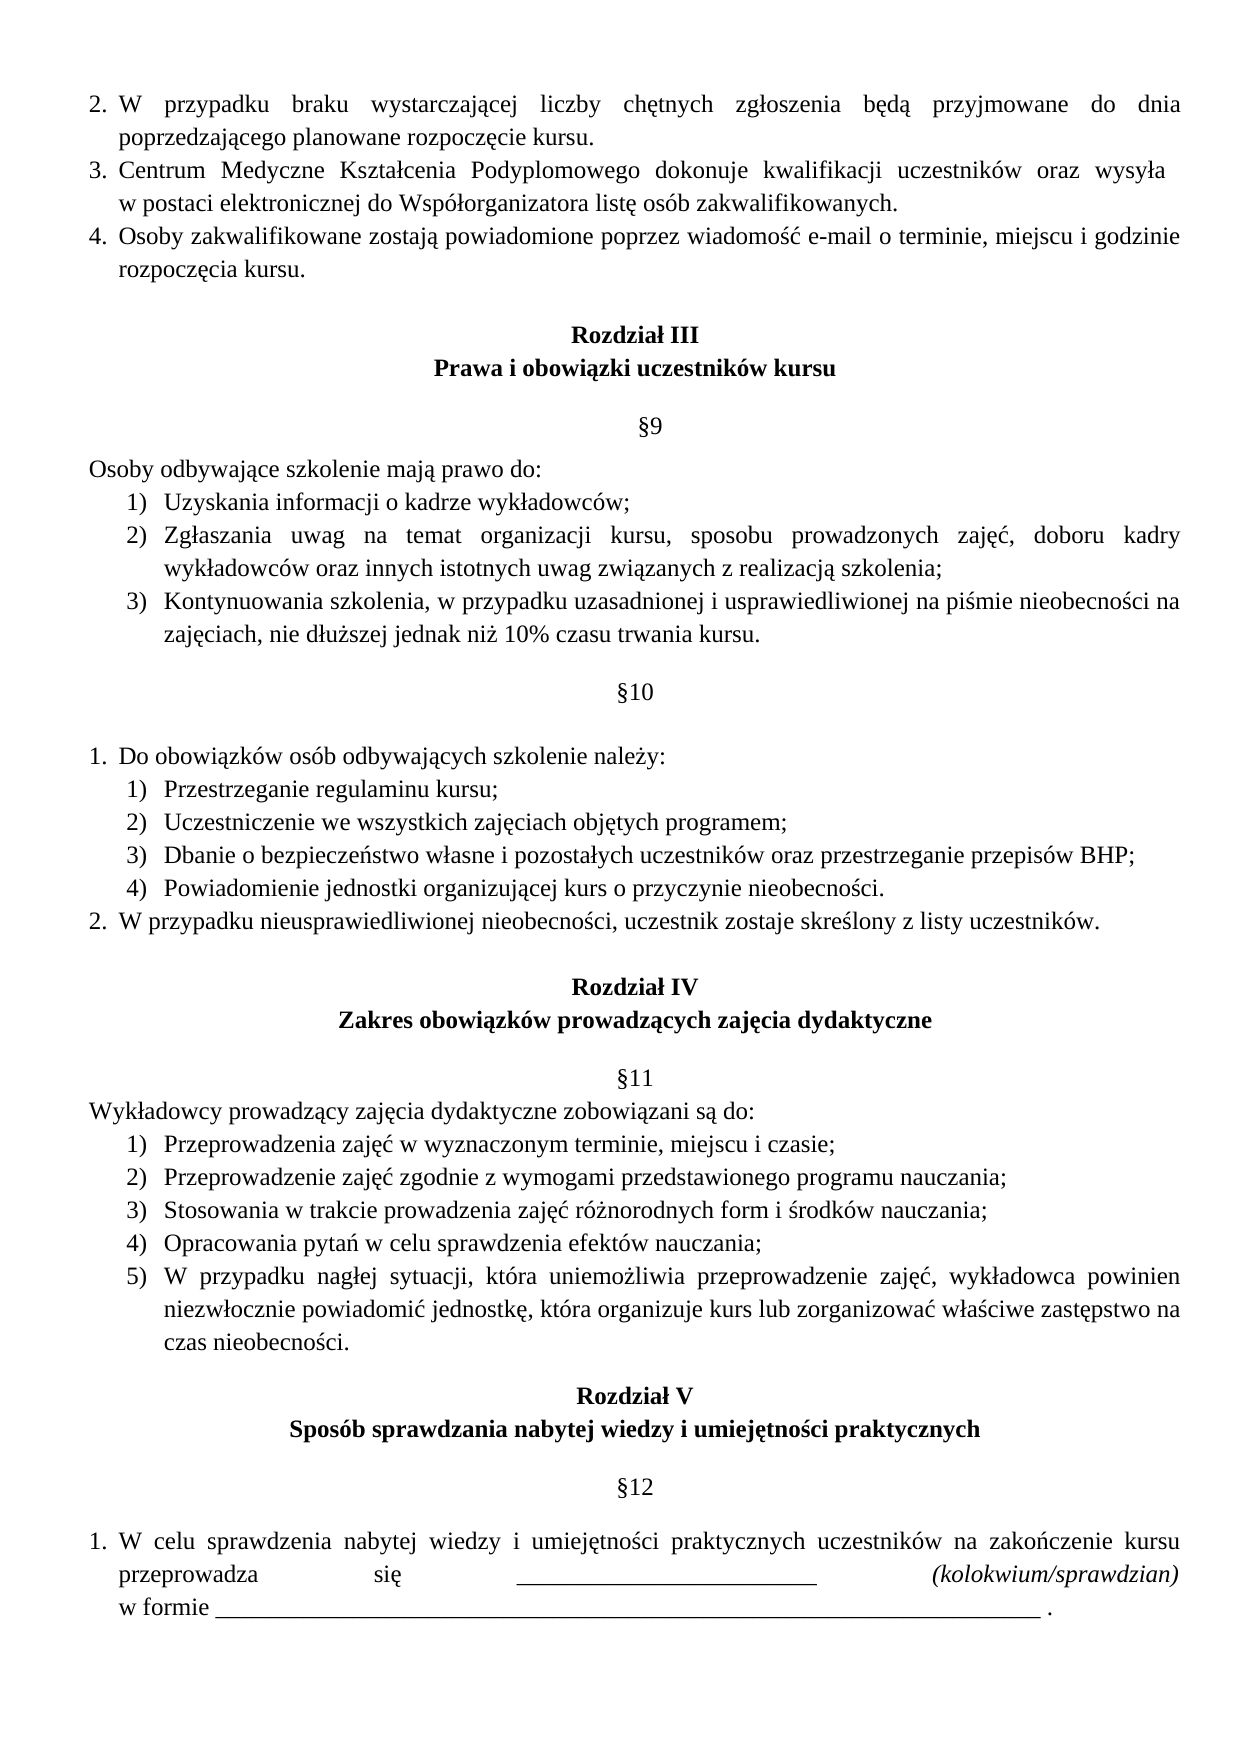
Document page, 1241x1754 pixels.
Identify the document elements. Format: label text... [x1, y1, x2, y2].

text Osoby odbywające szkolenie mają prawo do: [89, 454, 1181, 483]
text Wykładowcy prowadzący zajęcia dydaktyczne zobowiązani są do: [89, 1096, 1181, 1125]
list Kontynuowania szkolenia, w przypadku uzasadnionej i usprawiedliwionej na piśmie nieobecności na zajęciach, nie dłuższej jednak niż 10% czasu trwania kursu. [126, 586, 1181, 648]
list Do obowiązków osób odbywających szkolenie należy: [89, 741, 1181, 770]
list Opracowania pytań w celu sprawdzenia efektów nauczania; [126, 1228, 1181, 1257]
list Uzyskania informacji o kadrze wykładowców; [126, 487, 1181, 516]
list §9 [118, 411, 1181, 439]
list Uczestniczenie we wszystkich zajęciach objętych programem; [126, 807, 1181, 836]
text Sposób sprawdzania nabytej wiedzy i umiejętności praktycznych [89, 1414, 1181, 1443]
text Rozdział V [89, 1381, 1181, 1410]
text §12 [89, 1472, 1181, 1501]
list W celu sprawdzenia nabytej wiedzy i umiejętności praktycznych uczestników na zakończenie kursu przeprowadza się ________________________ (kolokwium/sprawdzian) w formie __________________________________________________________________ . [89, 1526, 1181, 1621]
list W przypadku nagłej sytuacji, która uniemożliwia przeprowadzenie zajęć, wykładowca powinien niezwłocznie powiadomić jednostkę, która organizuje kurs lub zorganizować właściwe zastępstwo na czas nieobecności. [126, 1261, 1181, 1356]
text §11 [89, 1063, 1181, 1092]
list Przeprowadzenie zajęć zgodnie z wymogami przedstawionego programu nauczania; [126, 1162, 1181, 1191]
list Powiadomienie jednostki organizującej kurs o przyczynie nieobecności. [126, 873, 1181, 902]
text Prawa i obowiązki uczestników kursu [89, 353, 1181, 382]
list Zgłaszania uwag na temat organizacji kursu, sposobu prowadzonych zajęć, doboru kadry wykładowców oraz innych istotnych uwag związanych z realizacją szkolenia; [126, 520, 1181, 582]
text Rozdział III [89, 320, 1181, 348]
list W przypadku braku wystarczającej liczby chętnych zgłoszenia będą przyjmowane do dnia poprzedzającego planowane rozpoczęcie kursu. [89, 89, 1181, 150]
text Zakres obowiązków prowadzących zajęcia dydaktyczne [89, 1005, 1181, 1034]
list Osoby zakwalifikowane zostają powiadomione poprzez wiadomość e-mail o terminie, miejscu i godzinie rozpoczęcia kursu. [89, 221, 1181, 282]
text §10 [89, 677, 1181, 706]
list Przeprowadzenia zajęć w wyznaczonym terminie, miejscu i czasie; [126, 1129, 1181, 1158]
list Centrum Medyczne Kształcenia Podyplomowego dokonuje kwalifikacji uczestników oraz wysyła w postaci elektronicznej do Współorganizatora listę osób zakwalifikowanych. [89, 155, 1181, 216]
list Przestrzeganie regulaminu kursu; [126, 774, 1181, 803]
text Rozdział IV [89, 972, 1181, 1001]
list W przypadku nieusprawiedliwionej nieobecności, uczestnik zostaje skreślony z listy uczestników. [89, 906, 1181, 935]
list Dbanie o bezpieczeństwo własne i pozostałych uczestników oraz przestrzeganie przepisów BHP; [126, 840, 1181, 869]
list Stosowania w trakcie prowadzenia zajęć różnorodnych form i środków nauczania; [126, 1195, 1181, 1224]
